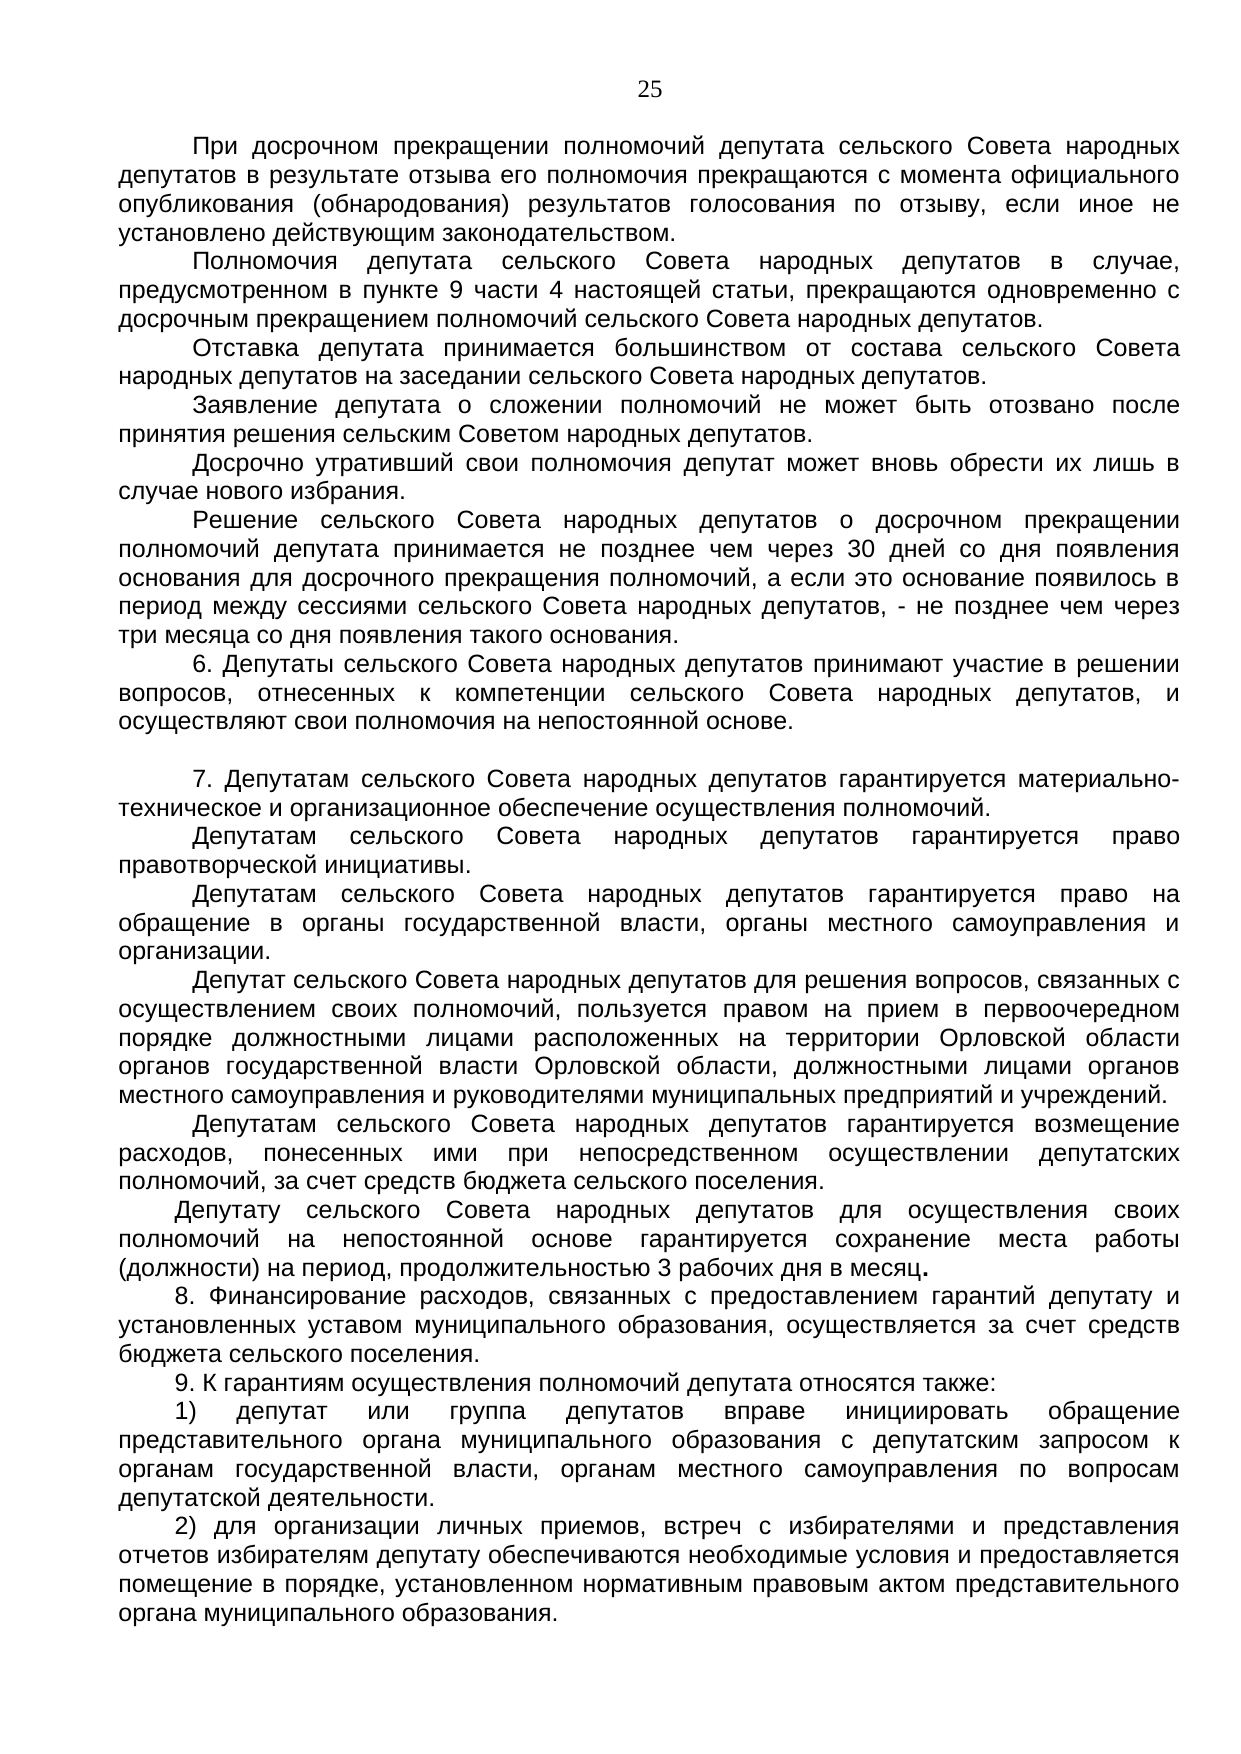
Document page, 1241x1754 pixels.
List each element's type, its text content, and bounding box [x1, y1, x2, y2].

text Депутату сельского Совета народных депутатов для осуществления своих полномочий на непостоянной основе гарантируется сохранение места работы (должности) на период, продолжительностью 3 рабочих дня в месяц. [118, 1195, 1181, 1281]
text 8. Финансирование расходов, связанных с предоставлением гарантий депутату и установленных уставом муниципального образования, осуществляется за счет средств бюджета сельского поселения. [118, 1281, 1181, 1368]
text 2) для организации личных приемов, встреч с избирателями и представления отчетов избирателям депутату обеспечиваются необходимые условия и предоставляется помещение в порядке, установленном нормативным правовым актом представительного органа муниципального образования. [118, 1511, 1181, 1626]
text 1) депутат или группа депутатов вправе инициировать обращение представительного органа муниципального образования с депутатским запросом к органам государственной власти, органам местного самоуправления по вопросам депутатской деятельности. [118, 1396, 1181, 1511]
text Полномочия депутата сельского Совета народных депутатов в случае, предусмотренном в пункте 9 части 4 настоящей статьи, прекращаются одновременно с досрочным прекращением полномочий сельского Совета народных депутатов. [118, 246, 1181, 333]
text Депутатам сельского Совета народных депутатов гарантируется право правотворческой инициативы. [118, 821, 1181, 879]
text 9. К гарантиям осуществления полномочий депутата относятся также: [118, 1368, 1181, 1396]
text При досрочном прекращении полномочий депутата сельского Совета народных депутатов в результате отзыва его полномочия прекращаются с момента официального опубликования (обнародования) результатов голосования по отзыву, если иное не установлено действующим законодательством. [118, 131, 1181, 246]
text Депутатам сельского Совета народных депутатов гарантируется право на обращение в органы государственной власти, органы местного самоуправления и организации. [118, 879, 1181, 965]
text 6. Депутаты сельского Совета народных депутатов принимают участие в решении вопросов, отнесенных к компетенции сельского Совета народных депутатов, и осуществляют свои полномочия на непостоянной основе. [118, 649, 1181, 735]
text Досрочно утративший свои полномочия депутат может вновь обрести их лишь в случае нового избрания. [118, 448, 1181, 505]
text 7. Депутатам сельского Совета народных депутатов гарантируется материально-техническое и организационное обеспечение осуществления полномочий. [118, 764, 1181, 821]
text Депутат сельского Совета народных депутатов для решения вопросов, связанных с осуществлением своих полномочий, пользуется правом на прием в первоочередном порядке должностными лицами расположенных на территории Орловской области органов государственной власти Орловской области, должностными лицами органов местного самоуправления и руководителями муниципальных предприятий и учреждений. [118, 965, 1181, 1109]
text Отставка депутата принимается большинством от состава сельского Совета народных депутатов на заседании сельского Совета народных депутатов. [118, 333, 1181, 390]
text Заявление депутата о сложении полномочий не может быть отозвано после принятия решения сельским Советом народных депутатов. [118, 390, 1181, 448]
text Решение сельского Совета народных депутатов о досрочном прекращении полномочий депутата принимается не позднее чем через 30 дней со дня появления основания для досрочного прекращения полномочий, а если это основание появилось в период между сессиями сельского Совета народных депутатов, - не позднее чем через три месяца со дня появления такого основания. [118, 505, 1181, 649]
text Депутатам сельского Совета народных депутатов гарантируется возмещение расходов, понесенных ими при непосредственном осуществлении депутатских полномочий, за счет средств бюджета сельского поселения. [118, 1109, 1181, 1195]
